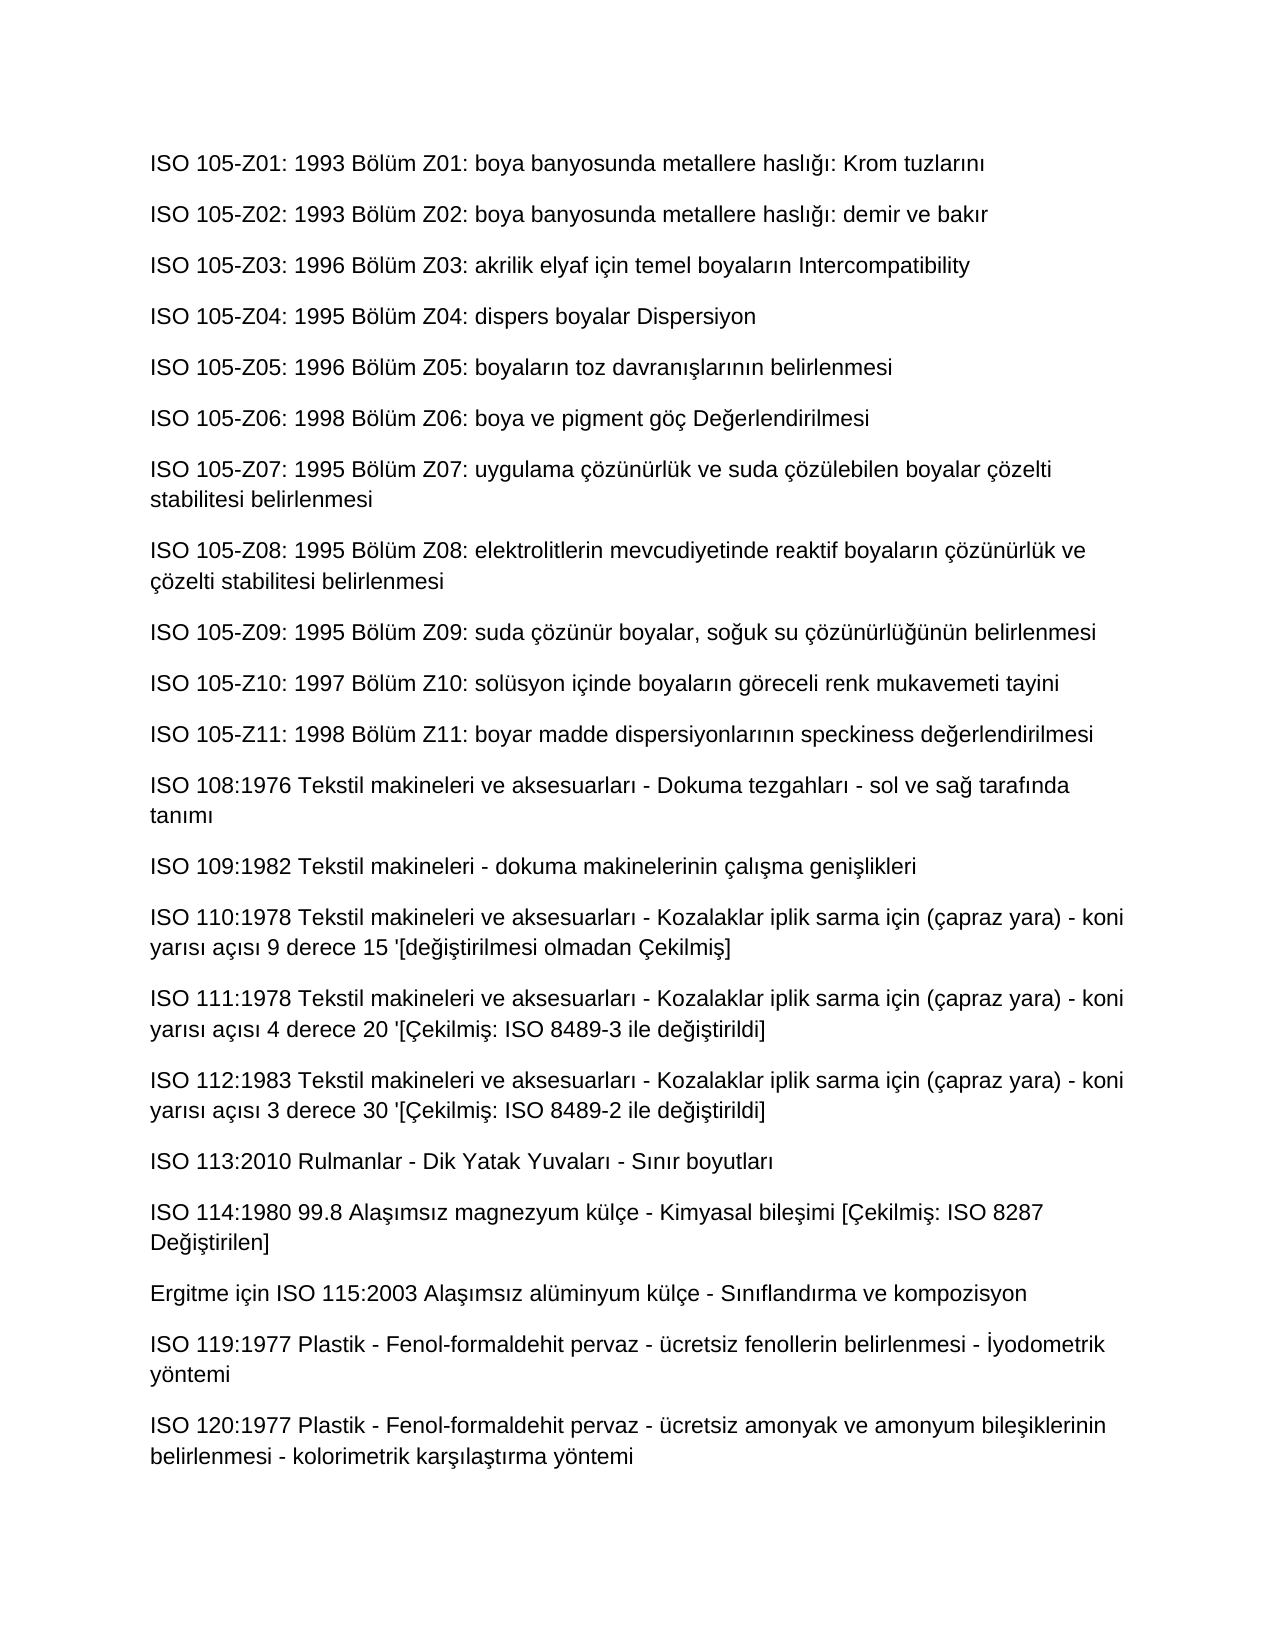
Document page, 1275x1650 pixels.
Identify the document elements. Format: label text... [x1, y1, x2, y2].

text Ergitme için ISO 115:2003 Alaşımsız alüminyum külçe - Sınıflandırma ve kompozisyon [150, 1280, 1125, 1307]
text ISO 119:1977 Plastik - Fenol-formaldehit pervaz - ücretsiz fenollerin belirlenmesi - İyodometrik yöntemi [150, 1331, 1125, 1388]
text ISO 111:1978 Tekstil makineleri ve aksesuarları - Kozalaklar iplik sarma için (çapraz yara) - koni yarısı açısı 4 derece 20 '[Çekilmiş: ISO 8489-3 ile değiştirildi] [150, 985, 1125, 1042]
text ISO 120:1977 Plastik - Fenol-formaldehit pervaz - ücretsiz amonyak ve amonyum bileşiklerinin belirlenmesi - kolorimetrik karşılaştırma yöntemi [150, 1412, 1125, 1469]
text ISO 114:1980 99.8 Alaşımsız magnezyum külçe - Kimyasal bileşimi [Çekilmiş: ISO 8287 Değiştirilen] [150, 1199, 1125, 1256]
text ISO 112:1983 Tekstil makineleri ve aksesuarları - Kozalaklar iplik sarma için (çapraz yara) - koni yarısı açısı 3 derece 30 '[Çekilmiş: ISO 8489-2 ile değiştirildi] [150, 1067, 1125, 1123]
text ISO 105-Z10: 1997 Bölüm Z10: solüsyon içinde boyaların göreceli renk mukavemeti tayini [150, 670, 1125, 696]
text ISO 105-Z11: 1998 Bölüm Z11: boyar madde dispersiyonlarının speckiness değerlendirilmesi [150, 721, 1125, 747]
text ISO 110:1978 Tekstil makineleri ve aksesuarları - Kozalaklar iplik sarma için (çapraz yara) - koni yarısı açısı 9 derece 15 '[değiştirilmesi olmadan Çekilmiş] [150, 904, 1125, 961]
text ISO 105-Z08: 1995 Bölüm Z08: elektrolitlerin mevcudiyetinde reaktif boyaların çözünürlük ve çözelti stabilitesi belirlenmesi [150, 537, 1125, 594]
text ISO 105-Z07: 1995 Bölüm Z07: uygulama çözünürlük ve suda çözülebilen boyalar çözelti stabilitesi belirlenmesi [150, 456, 1125, 513]
text ISO 105-Z06: 1998 Bölüm Z06: boya ve pigment göç Değerlendirilmesi [150, 405, 1125, 432]
text ISO 108:1976 Tekstil makineleri ve aksesuarları - Dokuma tezgahları - sol ve sağ tarafında tanımı [150, 772, 1125, 828]
text ISO 105-Z05: 1996 Bölüm Z05: boyaların toz davranışlarının belirlenmesi [150, 354, 1125, 381]
text ISO 113:2010 Rulmanlar - Dik Yatak Yuvaları - Sınır boyutları [150, 1148, 1125, 1174]
text ISO 109:1982 Tekstil makineleri - dokuma makinelerinin çalışma genişlikleri [150, 853, 1125, 879]
text ISO 105-Z09: 1995 Bölüm Z09: suda çözünür boyalar, soğuk su çözünürlüğünün belirlenmesi [150, 619, 1125, 645]
text ISO 105-Z03: 1996 Bölüm Z03: akrilik elyaf için temel boyaların Intercompatibility [150, 252, 1125, 278]
text ISO 105-Z01: 1993 Bölüm Z01: boya banyosunda metallere haslığı: Krom tuzlarını [150, 150, 1125, 176]
text ISO 105-Z04: 1995 Bölüm Z04: dispers boyalar Dispersiyon [150, 303, 1125, 329]
text ISO 105-Z02: 1993 Bölüm Z02: boya banyosunda metallere haslığı: demir ve bakır [150, 201, 1125, 227]
